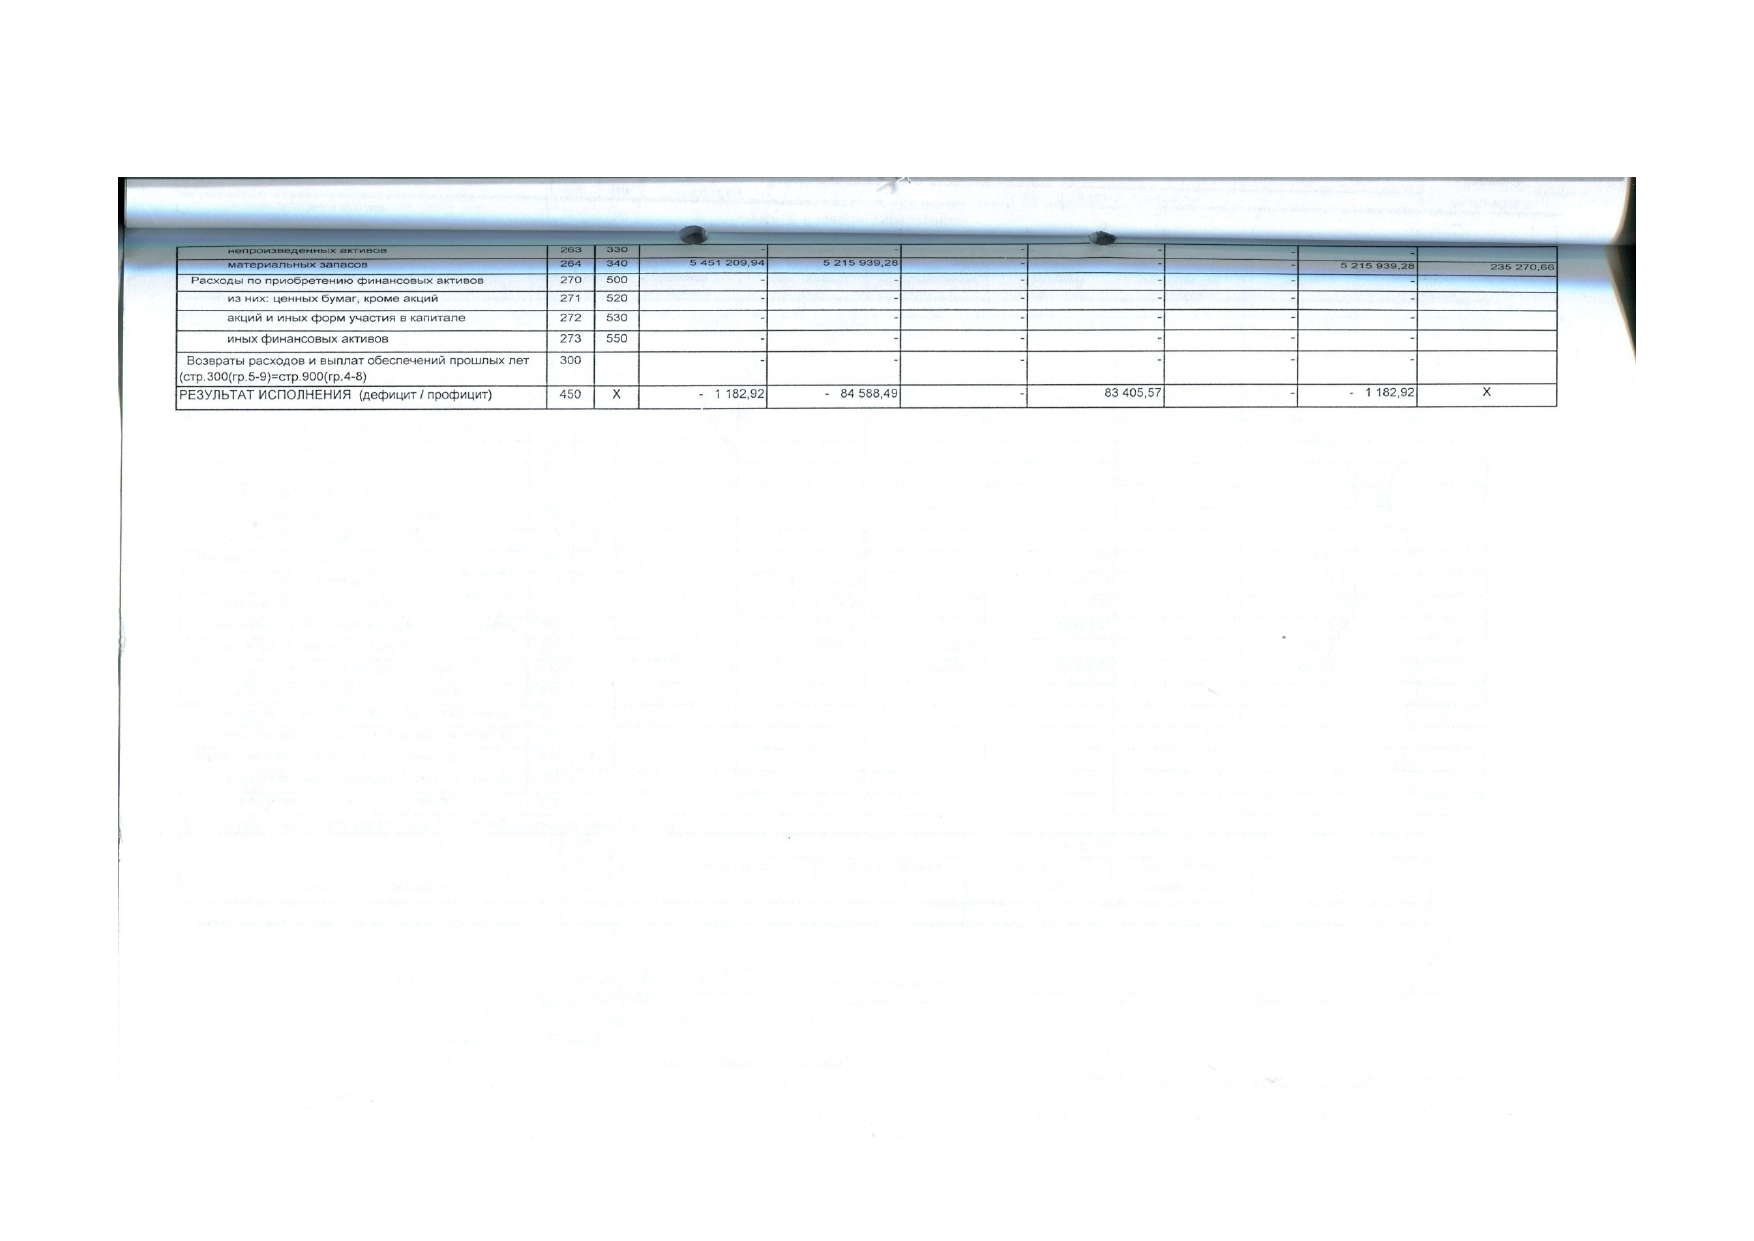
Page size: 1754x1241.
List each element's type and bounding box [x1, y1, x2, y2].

picture [118, 177, 1636, 1152]
